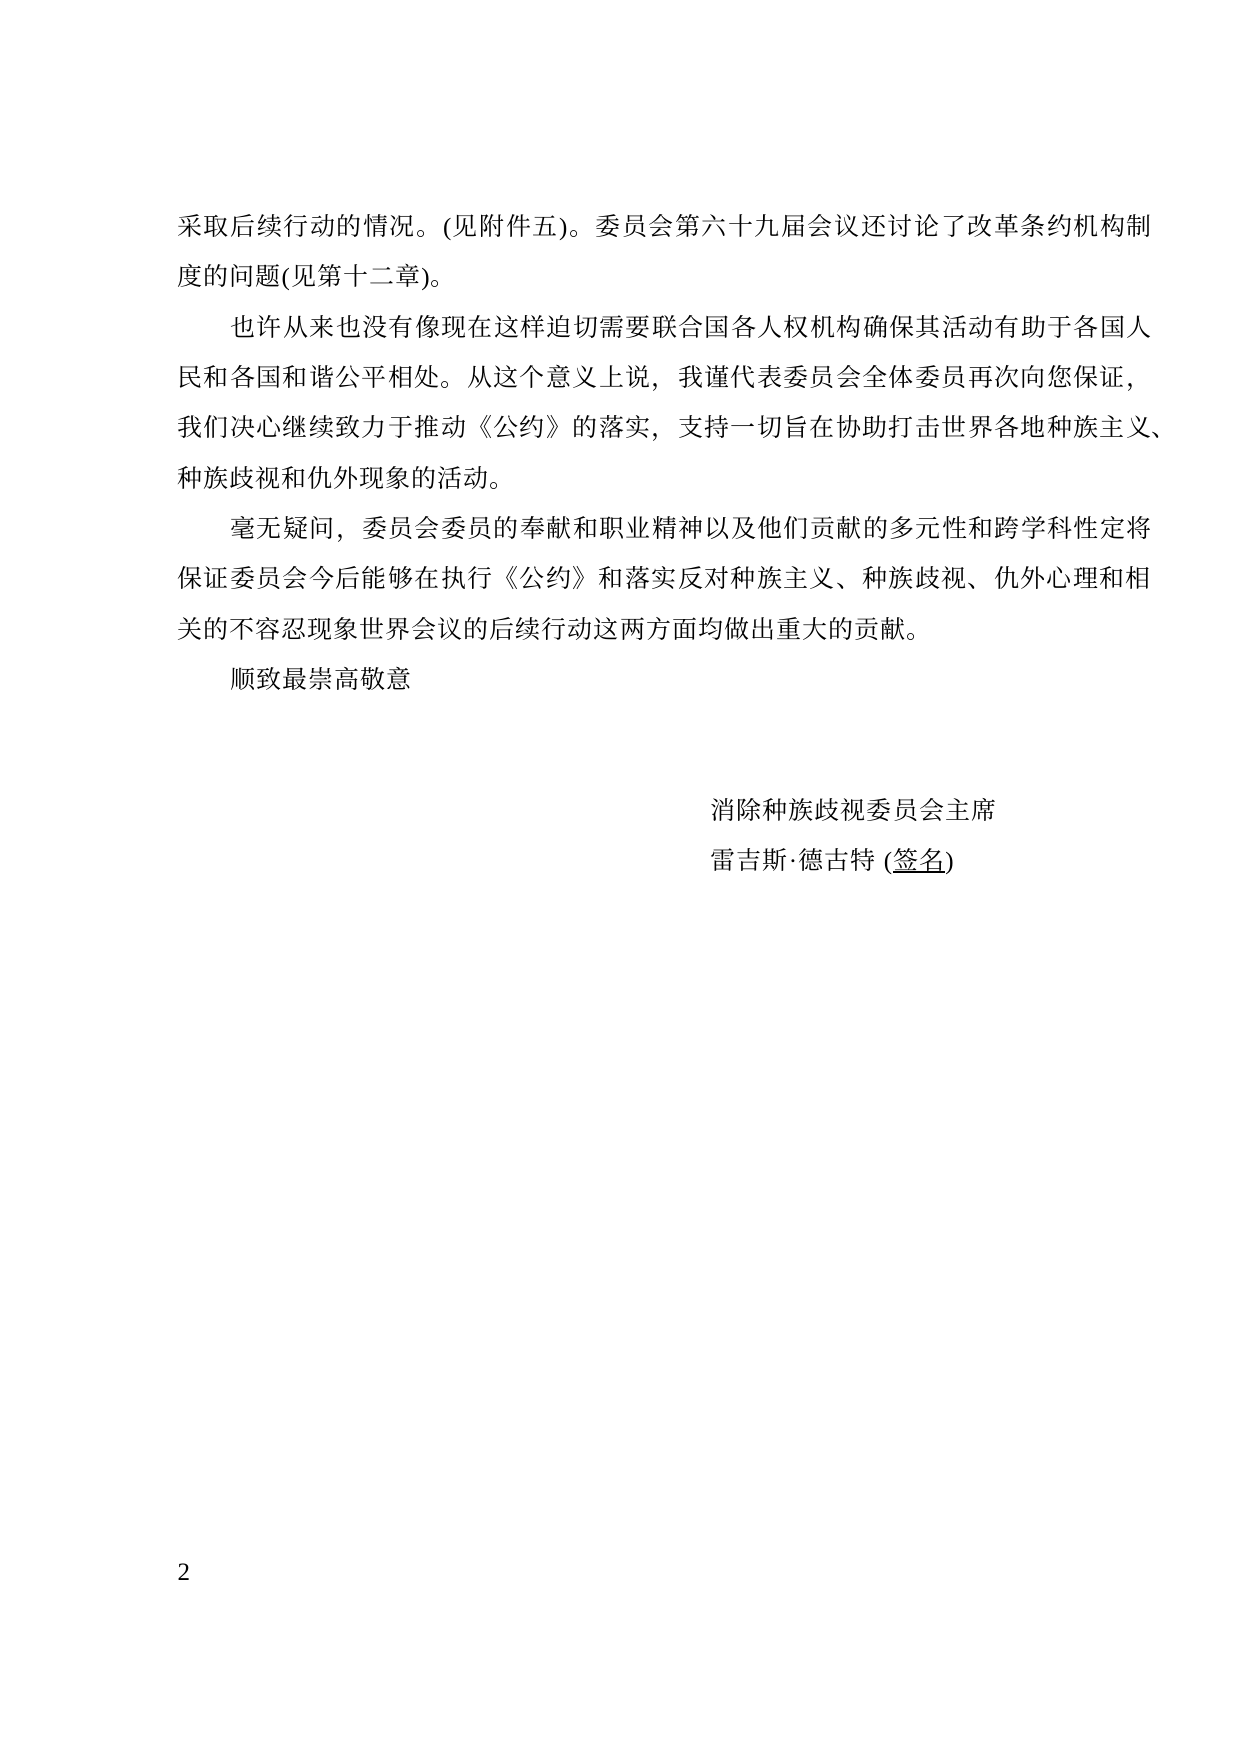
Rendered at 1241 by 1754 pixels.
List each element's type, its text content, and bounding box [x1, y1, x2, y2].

text 也许从来也没有像现在这样迫切需要联合国各人权机构确保其活动有助于各国人民和各国和谐公平相处。从这个意义上说，我谨代表委员会全体委员再次向您保证，我们决心继续致力于推动《公约》的落实，支持一切旨在协助打击世界各地种族主义、种族歧视和仇外现象的活动。 [177, 307, 1152, 494]
text 消除种族歧视委员会主席 [711, 790, 1152, 826]
text 顺致最崇高敬意 [177, 659, 1152, 696]
text 毫无疑问，委员会委员的奉献和职业精神以及他们贡献的多元性和跨学科性定将保证委员会今后能够在执行《公约》和落实反对种族主义、种族歧视、仇外心理和相关的不容忍现象世界会议的后续行动这两方面均做出重大的贡献。 [177, 509, 1152, 645]
text 雷吉斯·德古特 (签名) [711, 841, 1152, 877]
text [177, 207, 1152, 293]
